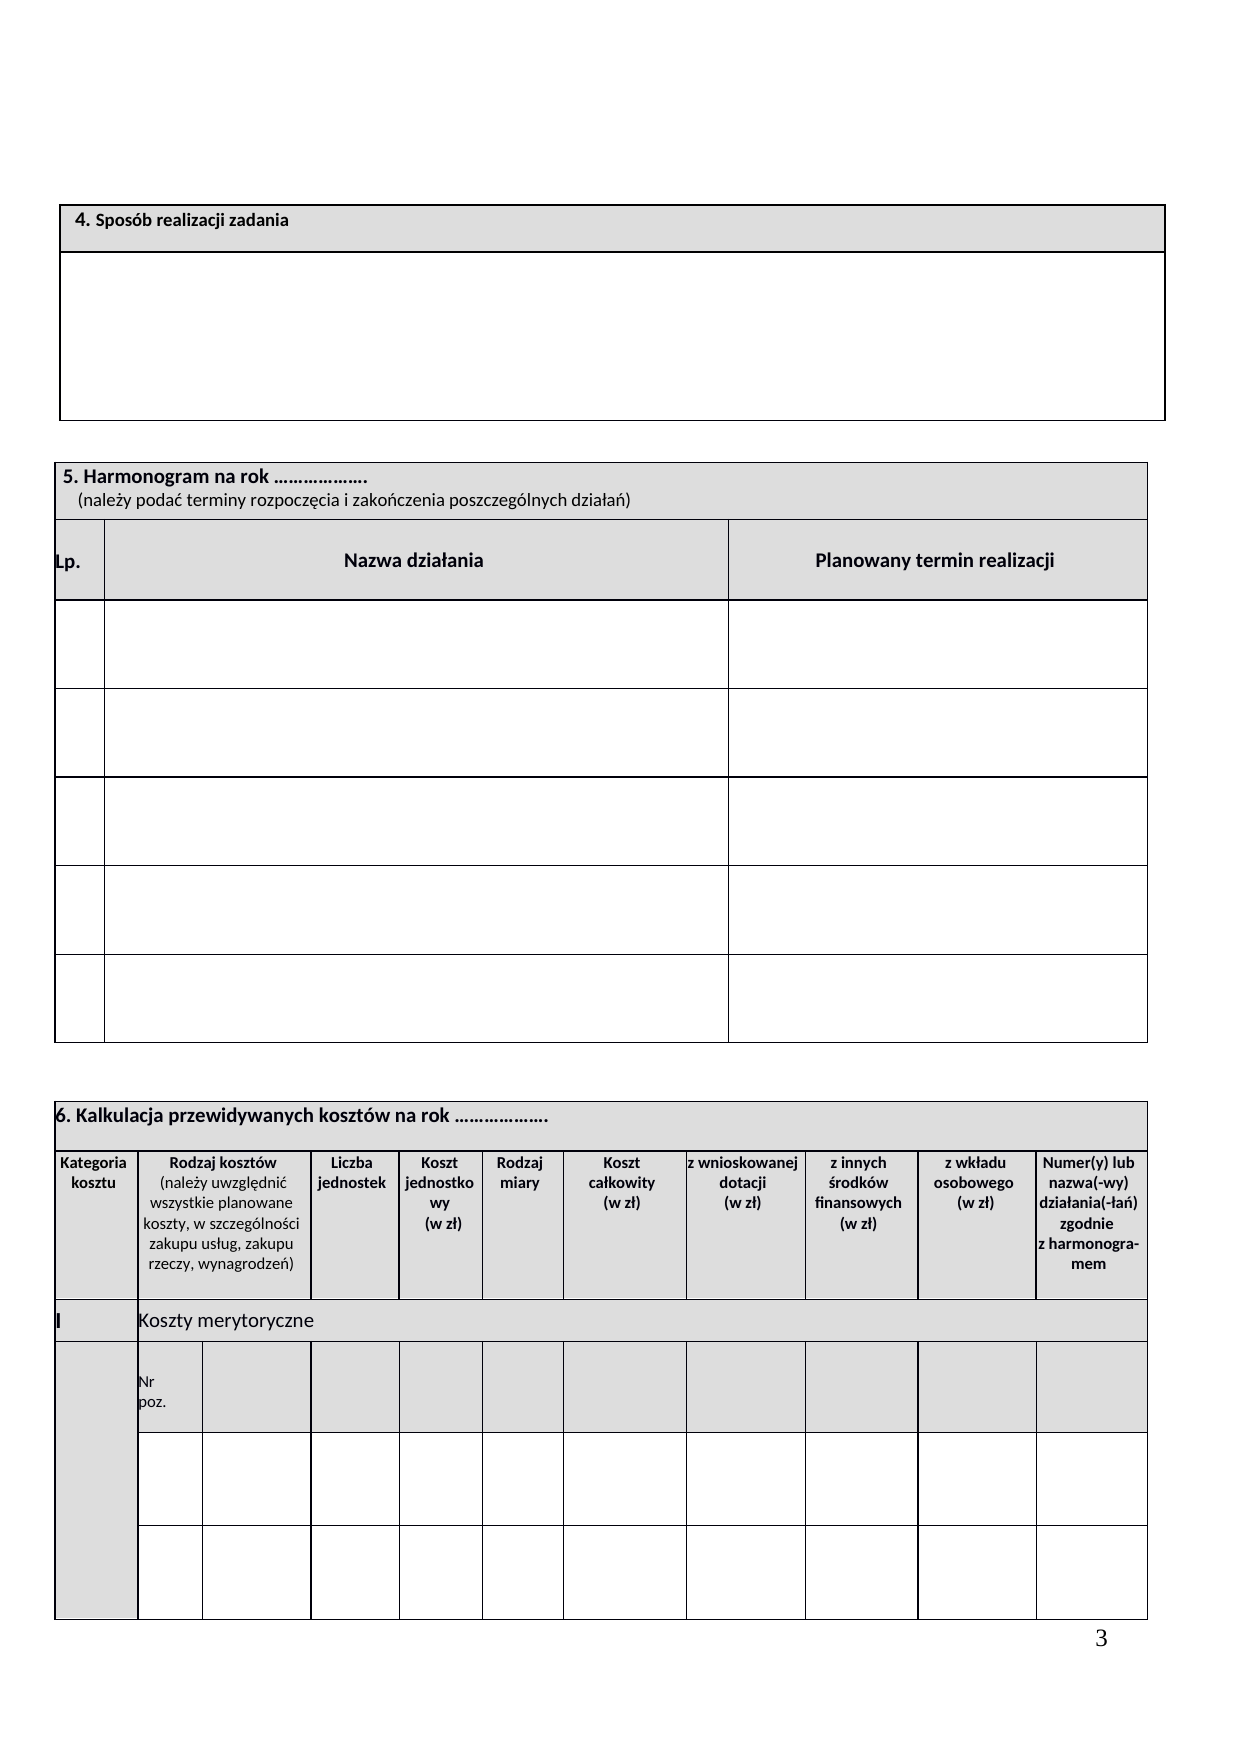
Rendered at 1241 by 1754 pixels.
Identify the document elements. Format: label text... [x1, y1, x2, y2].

table_cell z wnioskowanej dotacji (w zł) [687, 1152, 805, 1298]
table_cell Koszty merytoryczne [139, 1300, 1147, 1341]
table_cell [139, 1433, 202, 1525]
table_cell [312, 1342, 399, 1432]
table_cell [483, 1433, 563, 1525]
table_cell Rodzaj kosztów (należy uwzględnić wszystkie planowane koszty, w szczególności zakupu usług, zakupu rzeczy, wynagrodzeń) [139, 1152, 310, 1298]
table_cell [105, 601, 728, 688]
table_cell [919, 1433, 1036, 1525]
table_cell z wkładu osobowego (w zł) [919, 1152, 1035, 1298]
table_cell [105, 778, 728, 865]
table_cell [56, 1342, 137, 1618]
table_cell [729, 955, 1147, 1042]
table_header 6. Kalkulacja przewidywanych kosztów na rok ………………. [56, 1102, 1147, 1150]
table_cell [56, 689, 104, 776]
table_cell [687, 1433, 805, 1525]
table_cell [806, 1526, 917, 1618]
table_cell Numer(y) lub nazwa(-wy) działania(-łań) zgodnie z harmonogra-mem [1037, 1152, 1147, 1298]
table_cell [105, 689, 728, 776]
table_cell [56, 778, 104, 865]
table_cell Nr poz. [139, 1342, 202, 1432]
table_cell [729, 778, 1147, 865]
table_cell [806, 1342, 917, 1432]
table_cell [483, 1526, 563, 1618]
table_cell [400, 1342, 482, 1432]
table_cell Planowany termin realizacji [729, 520, 1147, 599]
table_cell [139, 1526, 202, 1618]
table_header 5. Harmonogram na rok ………………. (należy podać terminy rozpoczęcia i zakończenia poszczególnych działań) [56, 463, 1147, 519]
table_cell [564, 1433, 686, 1525]
table_cell [56, 955, 104, 1042]
table_cell [56, 866, 104, 953]
table_cell I [56, 1300, 137, 1341]
table_cell [105, 866, 728, 953]
table_cell [687, 1526, 805, 1618]
table_cell [203, 1342, 310, 1432]
table_cell [1037, 1433, 1147, 1525]
table_cell [400, 1433, 482, 1525]
table_cell [919, 1526, 1036, 1618]
table_cell [1037, 1342, 1147, 1432]
table_cell [729, 866, 1147, 953]
table_cell [1037, 1526, 1147, 1618]
table_cell [729, 689, 1147, 776]
table_cell [483, 1342, 563, 1432]
table_cell [919, 1342, 1036, 1432]
table_cell Liczba jednostek [312, 1152, 398, 1298]
table_cell [687, 1342, 805, 1432]
table_cell [56, 601, 104, 688]
table_cell [564, 1342, 686, 1432]
table_cell Kategoria kosztu [56, 1152, 137, 1298]
table_cell [806, 1433, 917, 1525]
table_cell [61, 253, 1164, 420]
table_cell [203, 1526, 310, 1618]
table_cell Lp. [56, 520, 104, 599]
table_cell [105, 955, 728, 1042]
table_header 4. Sposób realizacji zadania [61, 206, 1164, 251]
table_cell [564, 1526, 686, 1618]
table_cell z innych środków finansowych (w zł) [806, 1152, 917, 1298]
table_cell Koszt całkowity (w zł) [564, 1152, 686, 1298]
table_cell [729, 601, 1147, 688]
table_cell Koszt jednostkowy (w zł) [400, 1152, 482, 1298]
table_cell [312, 1433, 399, 1525]
table_cell [203, 1433, 310, 1525]
table_cell [400, 1526, 482, 1618]
table_cell Nazwa działania [105, 520, 728, 599]
table_cell Rodzaj miary [483, 1152, 563, 1298]
table_cell [312, 1526, 399, 1618]
